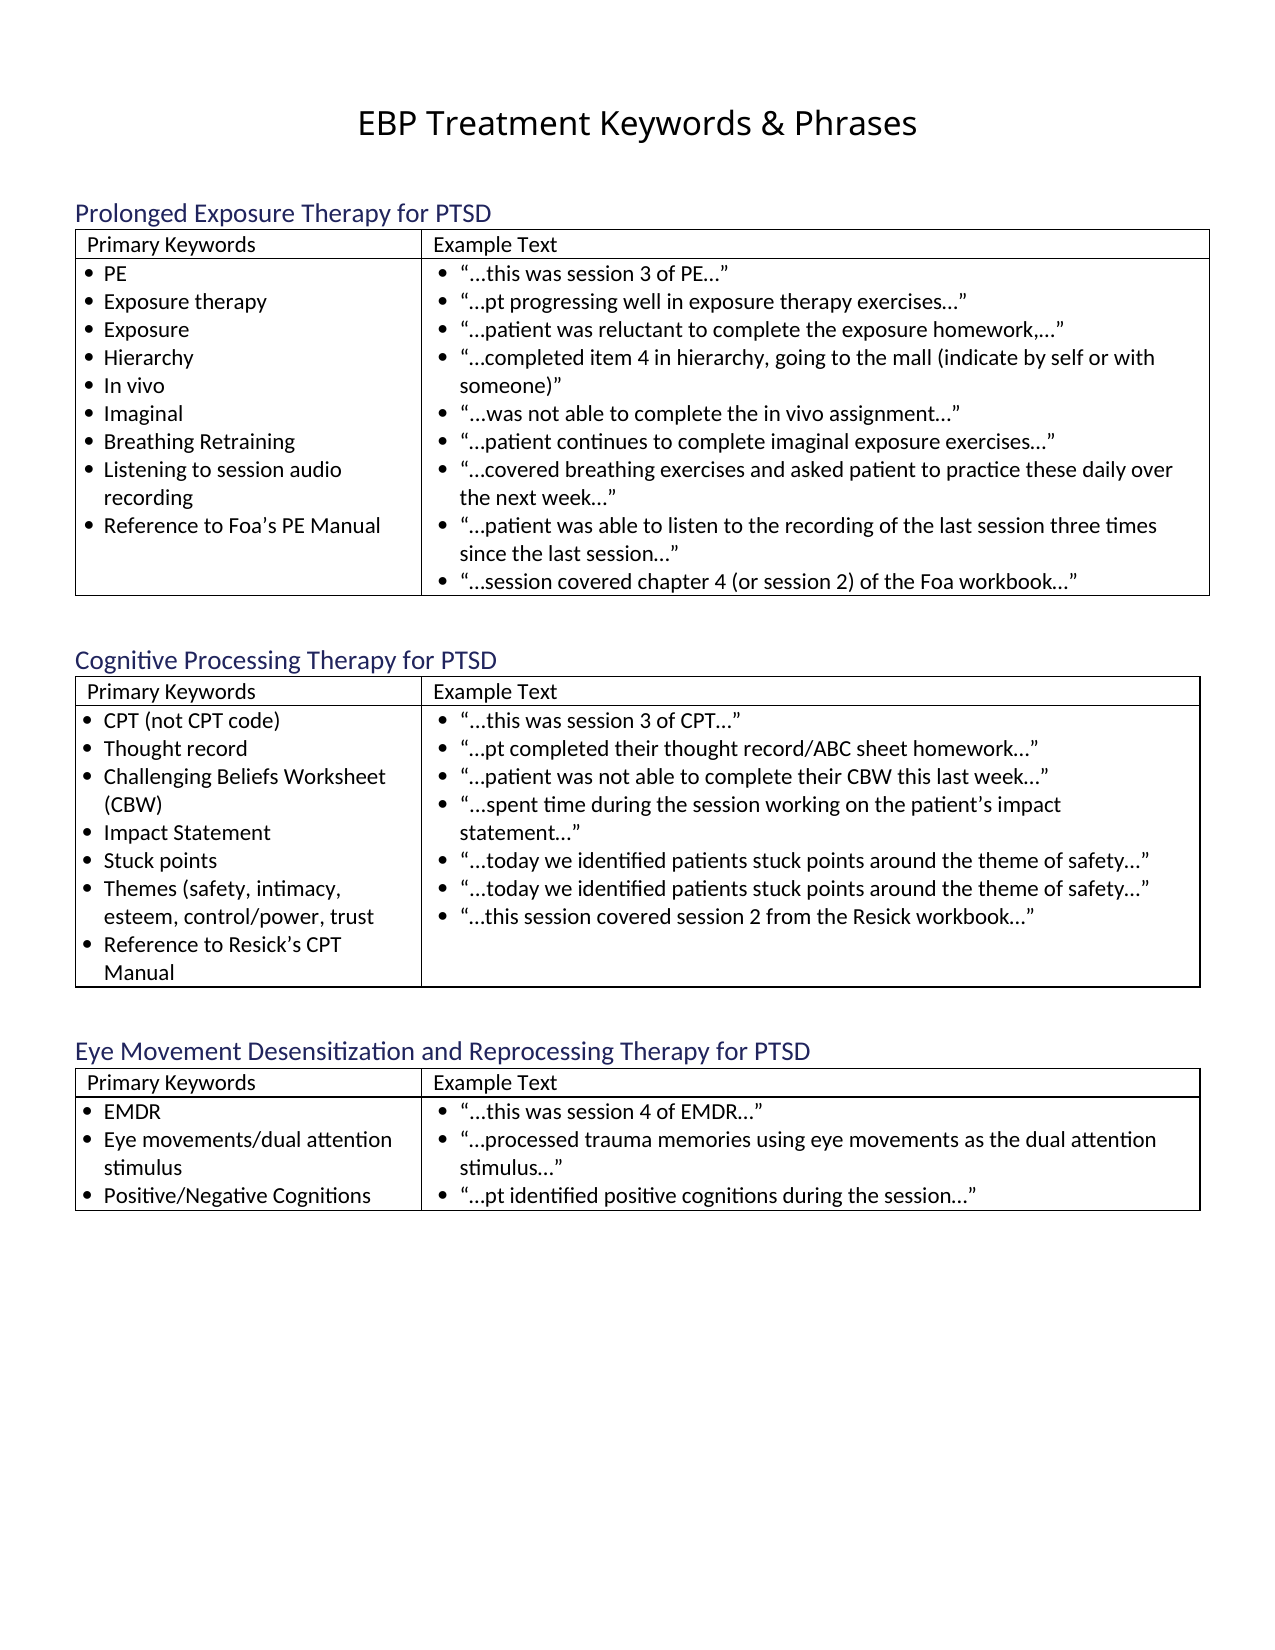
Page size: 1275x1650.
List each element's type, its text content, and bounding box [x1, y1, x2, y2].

table_header Primary Keywords [76, 1069, 421, 1096]
table_header Example Text [422, 677, 1199, 705]
subtitle Cognitive Processing Therapy for PTSD [75, 643, 1200, 676]
subtitle Prolonged Exposure Therapy for PTSD [75, 196, 1200, 229]
subtitle Eye Movement Desensitization and Reprocessing Therapy for PTSD [75, 1034, 1200, 1067]
table_cell EMDR Eye movements/dual attention stimulus Positive/Negative Cognitions [76, 1098, 421, 1209]
table_cell CPT (not CPT code) Thought record Challenging Beliefs Worksheet (CBW) Impact Statement Stuck points Themes (safety, intimacy, esteem, control/power, trust Reference to Resick’s CPT Manual [76, 706, 421, 986]
table_cell PE Exposure therapy Exposure Hierarchy In vivo Imaginal Breathing Retraining Listening to session audio recording Reference to Foa’s PE Manual [76, 259, 421, 595]
table_header Primary Keywords [76, 230, 421, 258]
table_header Example Text [422, 1069, 1199, 1096]
subtitle EBP Treatment Keywords & Phrases [75, 100, 1200, 145]
table_cell “...this was session 3 of CPT…” “…pt completed their thought record/ABC sheet homework…” “…patient was not able to complete their CBW this last week…” “...spent time during the session working on the patient’s impact statement…” “...today we identified patients stuck points around the theme of safety…” “...today we identified patients stuck points around the theme of safety…” “…this session covered session 2 from the Resick workbook…” [422, 706, 1199, 986]
table_cell “...this was session 3 of PE…” “…pt progressing well in exposure therapy exercises…” “…patient was reluctant to complete the exposure homework,…” “…completed item 4 in hierarchy, going to the mall (indicate by self or with someone)” “...was not able to complete the in vivo assignment…” “…patient continues to complete imaginal exposure exercises…” “…covered breathing exercises and asked patient to practice these daily over the next week…” “…patient was able to listen to the recording of the last session three times since the last session…” “…session covered chapter 4 (or session 2) of the Foa workbook…” [422, 259, 1209, 595]
table_cell “...this was session 4 of EMDR…” “…processed trauma memories using eye movements as the dual attention stimulus…” “…pt identified positive cognitions during the session…” [422, 1098, 1199, 1209]
table_header Primary Keywords [76, 677, 421, 705]
table_header Example Text [422, 230, 1209, 258]
